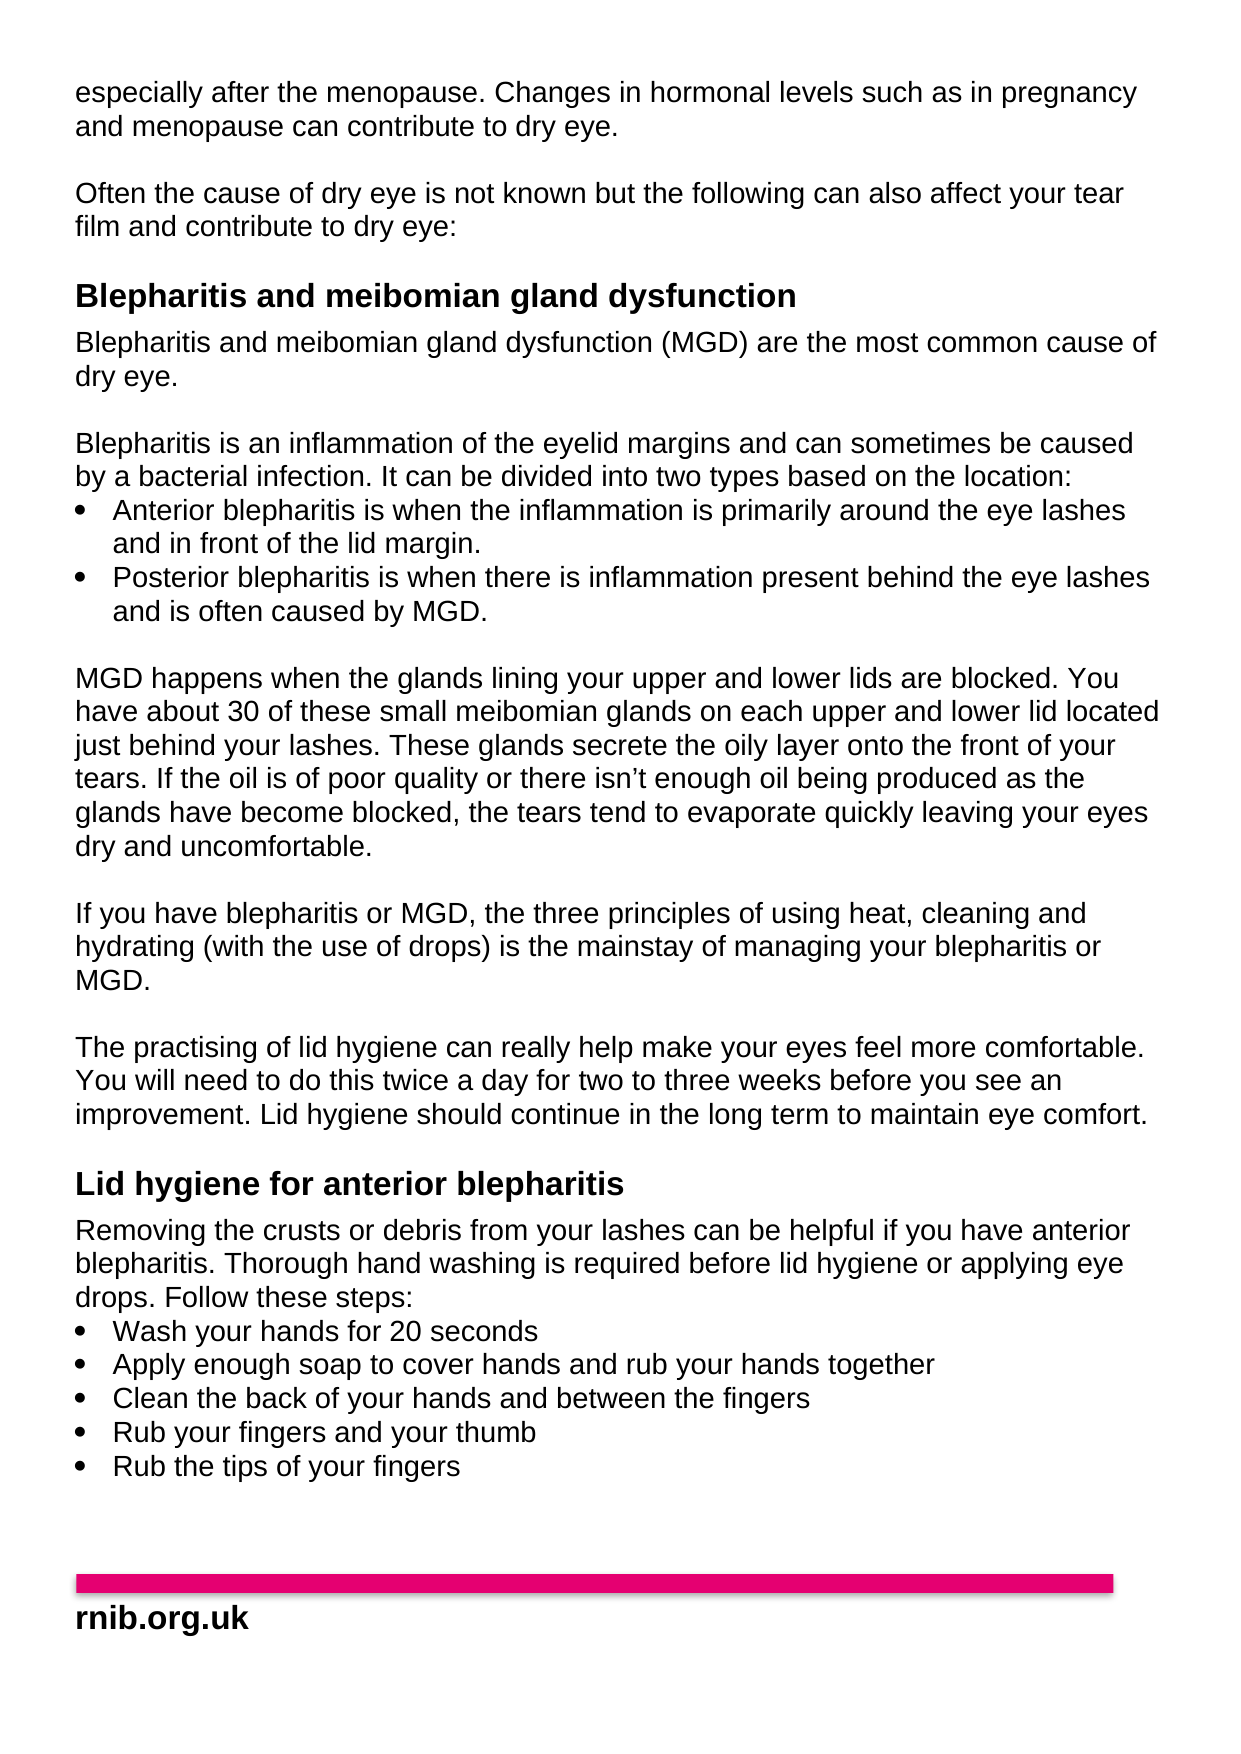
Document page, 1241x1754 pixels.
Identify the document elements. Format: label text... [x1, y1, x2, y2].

list Apply enough soap to cover hands and rub your hands together [75, 1347, 1165, 1381]
text Blepharitis is an inflammation of the eyelid margins and can sometimes be caused by a bacterial infection. It can be divided into two types based on the location: [75, 426, 1165, 493]
text The practising of lid hygiene can really help make your eyes feel more comfortable. You will need to do this twice a day for two to three weeks before you see an improvement. Lid hygiene should continue in the long term to maintain eye comfort. [75, 1030, 1165, 1131]
list Anterior blepharitis is when the inflammation is primarily around the eye lashes and in front of the lid margin. [75, 493, 1165, 560]
list Rub your fingers and your thumb [75, 1415, 1165, 1448]
list Rub the tips of your fingers [75, 1448, 1165, 1482]
list Wash your hands for 20 seconds [75, 1313, 1165, 1347]
text If you have blepharitis or MGD, the three principles of using heat, cleaning and hydrating (with the use of drops) is the mainstay of managing your blepharitis or MGD. [75, 896, 1165, 996]
text Removing the crusts or debris from your lashes can be helpful if you have anterior blepharitis. Thorough hand washing is required before lid hygiene or applying eye drops. Follow these steps: [75, 1213, 1165, 1313]
subtitle Lid hygiene for anterior blepharitis [75, 1164, 1165, 1202]
list Clean the back of your hands and between the fingers [75, 1381, 1165, 1415]
subtitle Blepharitis and meibomian gland dysfunction [75, 276, 1165, 315]
text Blepharitis and meibomian gland dysfunction (MGD) are the most common cause of dry eye. [75, 325, 1165, 392]
text MGD happens when the glands lining your upper and lower lids are blocked. You have about 30 of these small meibomian glands on each upper and lower lid located just behind your lashes. These glands secrete the oily layer onto the front of your tears. If the oil is of poor quality or there isn’t enough oil being produced as the glands have become blocked, the tears tend to evaporate quickly leaving your eyes dry and uncomfortable. [75, 661, 1165, 862]
text Often the cause of dry eye is not known but the following can also affect your tear film and contribute to dry eye: [75, 176, 1165, 243]
list Posterior blepharitis is when there is inflammation present behind the eye lashes and is often caused by MGD. [75, 560, 1165, 627]
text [75, 75, 1165, 142]
